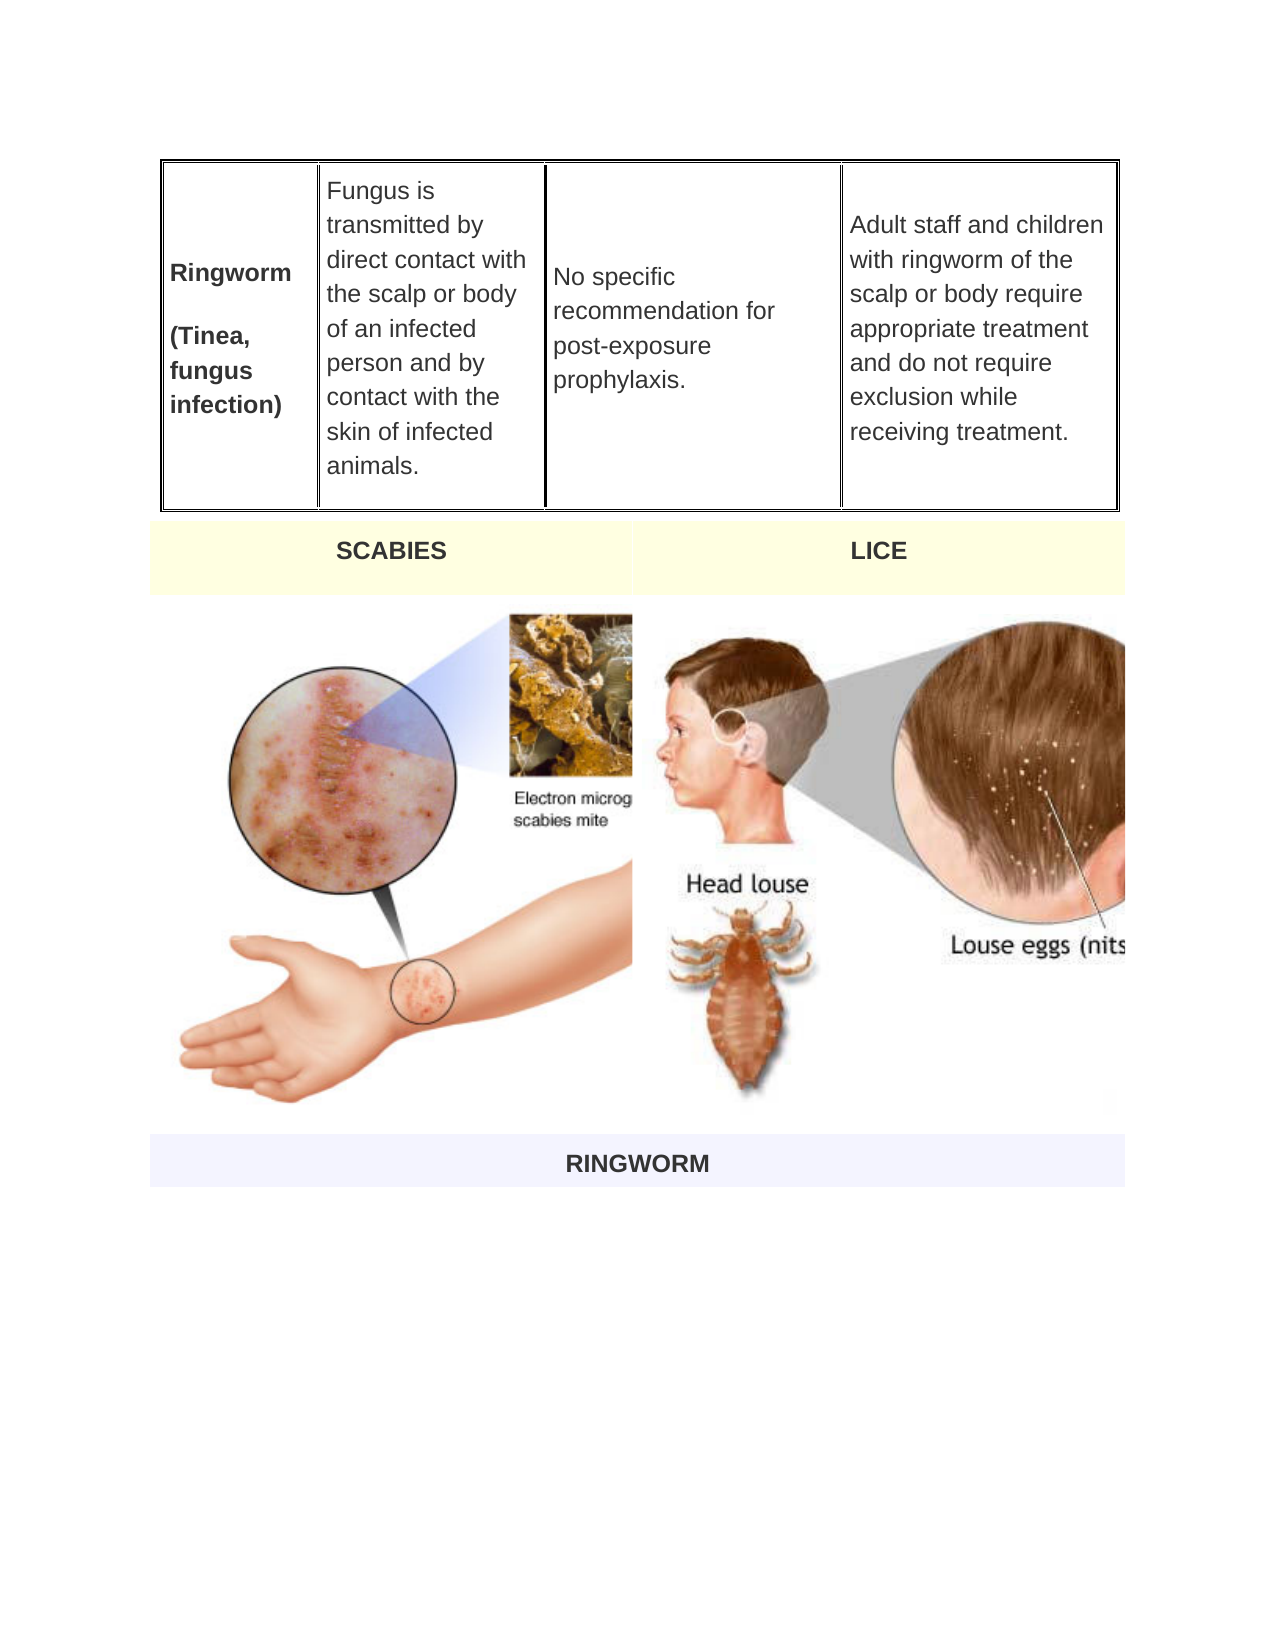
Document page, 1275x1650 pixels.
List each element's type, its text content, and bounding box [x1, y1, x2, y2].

table_cell [633, 595, 1125, 1134]
picture [159, 604, 633, 1125]
table_cell SCABIES [150, 521, 632, 595]
picture [641, 614, 1125, 1115]
table_cell LICE [633, 521, 1125, 595]
table_cell [150, 595, 632, 1134]
table_cell [150, 150, 1125, 521]
table_cell RINGWORM [150, 1134, 1125, 1187]
